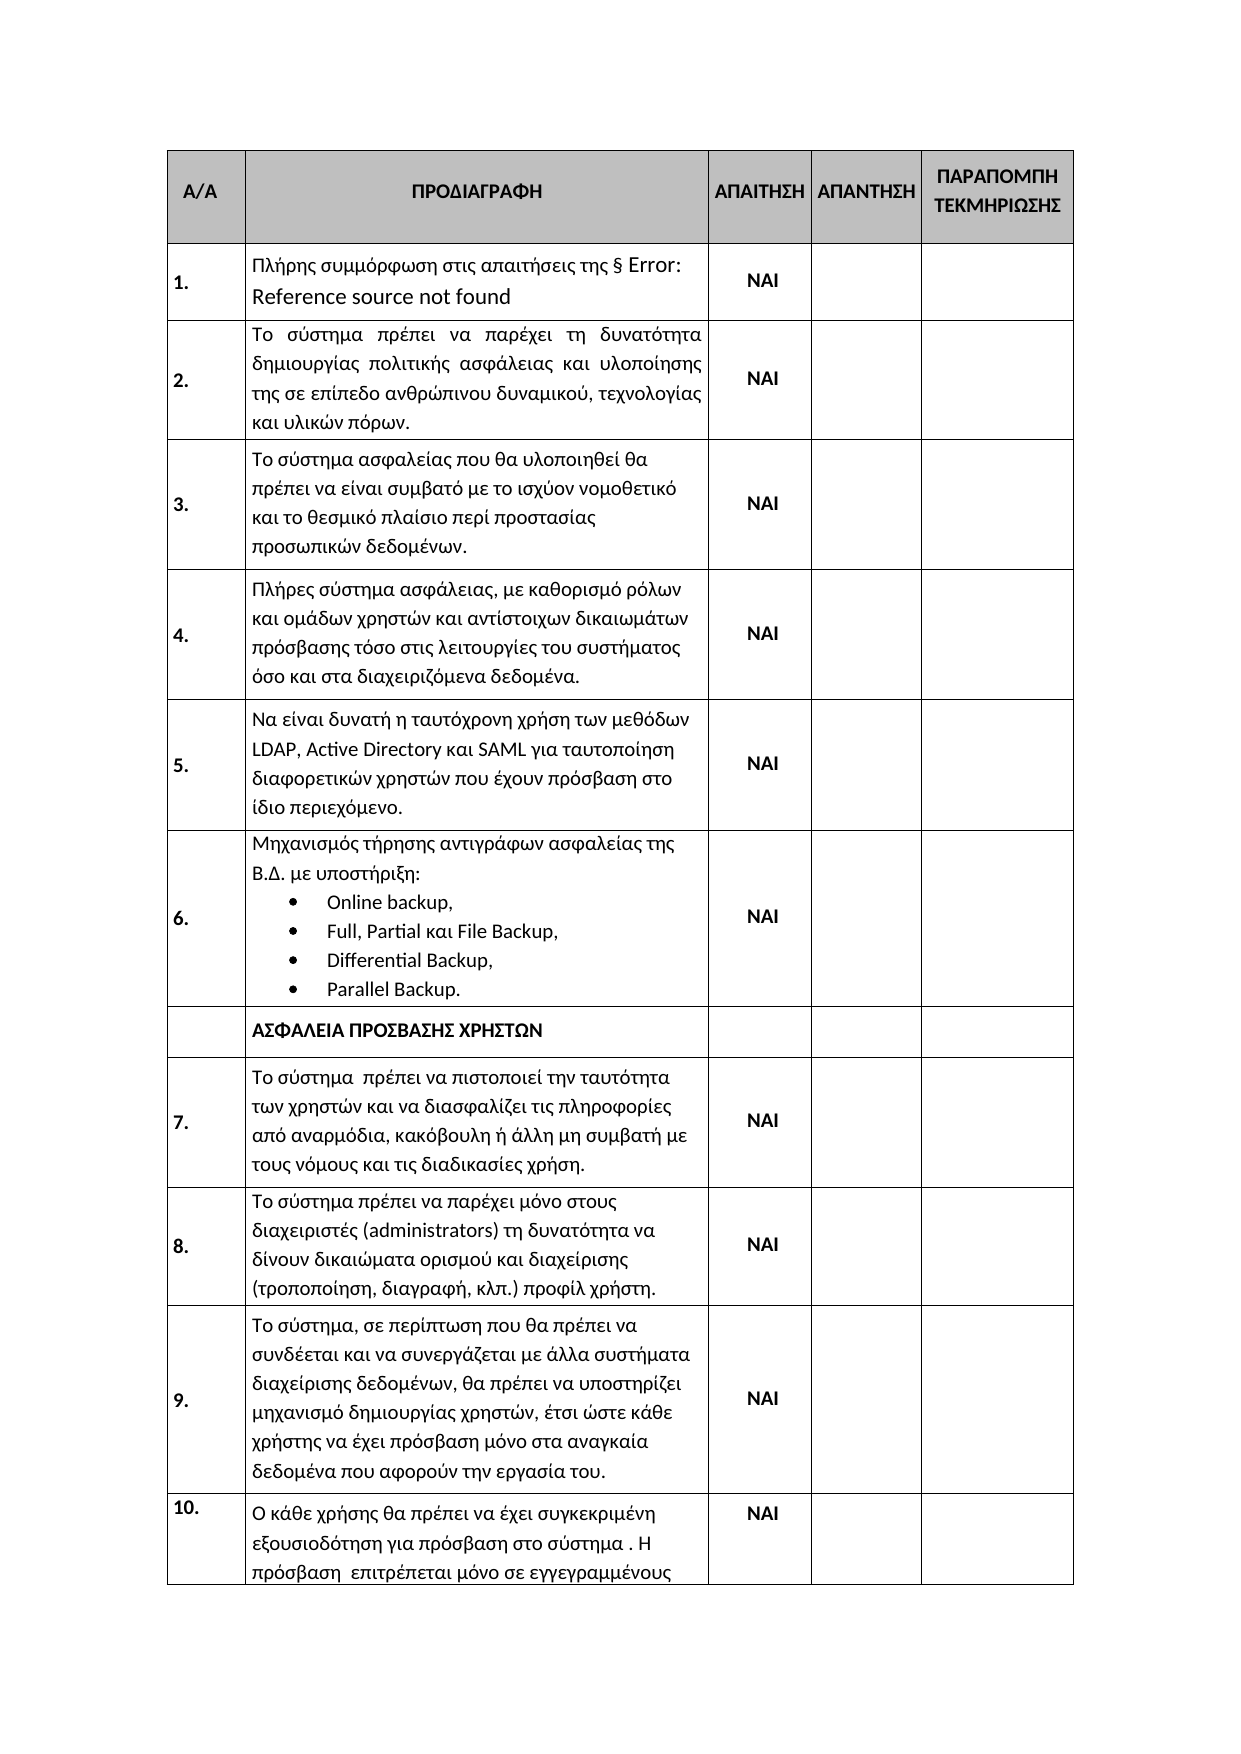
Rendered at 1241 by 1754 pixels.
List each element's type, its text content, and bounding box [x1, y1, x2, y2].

table_cell Μηχανισμός τήρησης αντιγράφων ασφαλείας της Β.Δ. με υποστήριξη: Online backup, Full, Partial και File Backup, Differential Backup, Parallel Backup. [246, 831, 708, 1006]
table_cell [922, 700, 1073, 829]
table_cell [709, 1007, 811, 1057]
table_cell [168, 1058, 245, 1187]
table_cell [922, 831, 1073, 1006]
table_cell [922, 244, 1073, 320]
table_cell [812, 1306, 921, 1493]
table_cell [812, 440, 921, 569]
table_cell Πλήρες σύστημα ασφάλειας, με καθορισμό ρόλων και ομάδων χρηστών και αντίστοιχων δικαιωμάτων πρόσβασης τόσο στις λειτουργίες του συστήματος όσο και στα διαχειριζόμενα δεδομένα. [246, 570, 708, 699]
table_cell [922, 321, 1073, 439]
table_cell [922, 1007, 1073, 1057]
table_cell [812, 1494, 921, 1584]
table_cell Το σύστημα πρέπει να παρέχει μόνο στους διαχειριστές (administrators) τη δυνατότητα να δίνουν δικαιώματα ορισμού και διαχείρισης (τροποποίηση, διαγραφή, κλπ.) προφίλ χρήστη. [246, 1188, 708, 1305]
table_cell Το σύστημα πρέπει να πιστοποιεί την ταυτότητα των χρηστών και να διασφαλίζει τις πληροφορίες από αναρμόδια, κακόβουλη ή άλλη μη συμβατή με τους νόμους και τις διαδικασίες χρήση. [246, 1058, 708, 1187]
table_cell [812, 1058, 921, 1187]
table_cell [922, 1306, 1073, 1493]
table_header ΑΠΑΝΤΗΣΗ [812, 151, 921, 243]
table_cell ΝΑΙ [709, 1306, 811, 1493]
table_cell [168, 1306, 245, 1493]
table_cell [812, 321, 921, 439]
table_cell ΝΑΙ [709, 440, 811, 569]
table_cell [922, 1494, 1073, 1584]
table_cell [812, 700, 921, 829]
table_cell [168, 440, 245, 569]
table_header ΑΠΑΙΤΗΣΗ [709, 151, 811, 243]
table_cell [812, 1007, 921, 1057]
table_cell [812, 570, 921, 699]
table_cell [168, 321, 245, 439]
table_cell [922, 570, 1073, 699]
table_header ΠΡΟΔΙΑΓΡΑΦΗ [246, 151, 708, 243]
table_cell [922, 1058, 1073, 1187]
table_cell ΝΑΙ [709, 1494, 811, 1584]
table_cell ΝΑΙ [709, 244, 811, 320]
table_cell [922, 1188, 1073, 1305]
table_cell ΝΑΙ [709, 1058, 811, 1187]
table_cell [246, 1494, 708, 1584]
table_cell [812, 831, 921, 1006]
table_cell Το σύστημα, σε περίπτωση που θα πρέπει να συνδέεται και να συνεργάζεται με άλλα συστήματα διαχείρισης δεδομένων, θα πρέπει να υποστηρίζει μηχανισμό δημιουργίας χρηστών, έτσι ώστε κάθε χρήστης να έχει πρόσβαση μόνο στα αναγκαία δεδομένα που αφορούν την εργασία του. [246, 1306, 708, 1493]
table_header ΠΑΡΑΠΟΜΠΗ ΤΕΚΜΗΡΙΩΣΗΣ [922, 151, 1073, 243]
table_cell [168, 1188, 245, 1305]
table_cell Να είναι δυνατή η ταυτόχρονη χρήση των μεθόδων LDAP, Active Directory και SAML για ταυτοποίηση διαφορετικών χρηστών που έχουν πρόσβαση στο ίδιο περιεχόμενο. [246, 700, 708, 829]
table_cell [168, 244, 245, 320]
table_cell Το σύστημα πρέπει να παρέχει τη δυνατότητα δημιουργίας πολιτικής ασφάλειας και υλοποίησης της σε επίπεδο ανθρώπινου δυναμικού, τεχνολογίας και υλικών πόρων. [246, 321, 708, 439]
table_cell [812, 244, 921, 320]
table_cell ΝΑΙ [709, 700, 811, 829]
table_cell ΝΑΙ [709, 570, 811, 699]
table_cell ΝΑΙ [709, 1188, 811, 1305]
table_cell ΑΣΦΑΛΕΙΑ ΠΡΟΣΒΑΣΗΣ ΧΡΗΣΤΩΝ [246, 1007, 708, 1057]
table_cell [168, 1494, 245, 1584]
table_cell [168, 1007, 245, 1057]
table_cell [168, 570, 245, 699]
table_cell [812, 1188, 921, 1305]
table_cell [168, 831, 245, 1006]
table_cell ΝΑΙ [709, 831, 811, 1006]
table_cell [922, 440, 1073, 569]
table_cell Το σύστημα ασφαλείας που θα υλοποιηθεί θα πρέπει να είναι συμβατό με το ισχύον νομοθετικό και το θεσμικό πλαίσιο περί προστασίας προσωπικών δεδομένων. [246, 440, 708, 569]
table_header Α/A [168, 151, 245, 243]
table_cell ΝΑΙ [709, 321, 811, 439]
table_cell [168, 700, 245, 829]
